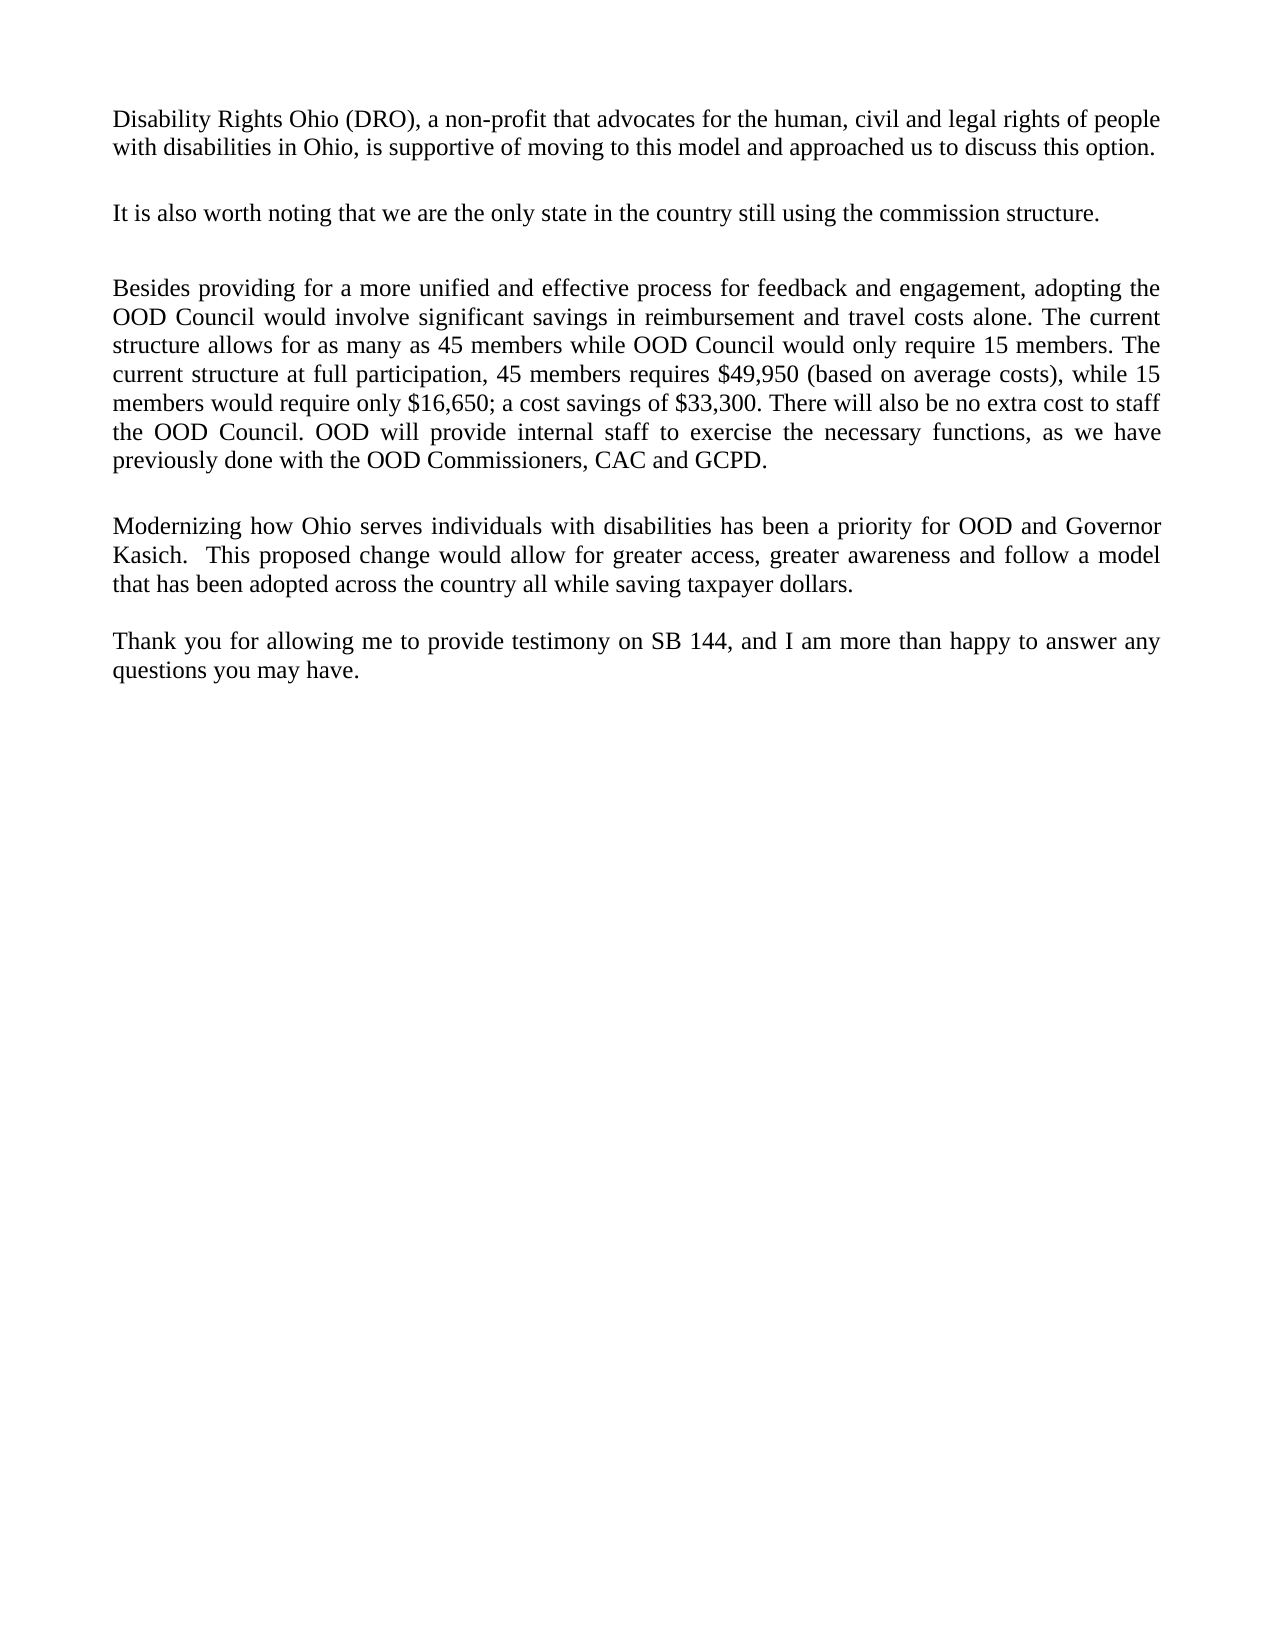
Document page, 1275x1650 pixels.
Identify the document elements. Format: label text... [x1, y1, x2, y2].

text Modernizing how Ohio serves individuals with disabilities has been a priority for OOD and Governor Kasich. This proposed change would allow for greater access, greater awareness and follow a model that has been adopted across the country all while saving taxpayer dollars. [112, 511, 1162, 597]
text Disability Rights Ohio (DRO), a non-profit that advocates for the human, civil and legal rights of people with disabilities in Ohio, is supportive of moving to this model and approached us to discuss this option. [112, 104, 1162, 161]
text Besides providing for a more unified and effective process for feedback and engagement, adopting the OOD Council would involve significant savings in reimbursement and travel costs alone. The current structure allows for as many as 45 members while OOD Council would only require 15 members. The current structure at full participation, 45 members requires $49,950 (based on average costs), while 15 members would require only $16,650; a cost savings of $33,300. There will also be no extra cost to staff the OOD Council. OOD will provide internal staff to exercise the necessary functions, as we have previously done with the OOD Commissioners, CAC and GCPD. [112, 273, 1162, 474]
text Thank you for allowing me to provide testimony on SB 144, and I am more than happy to answer any questions you may have. [112, 626, 1162, 684]
text It is also worth noting that we are the only state in the country still using the commission structure. [112, 198, 1162, 227]
